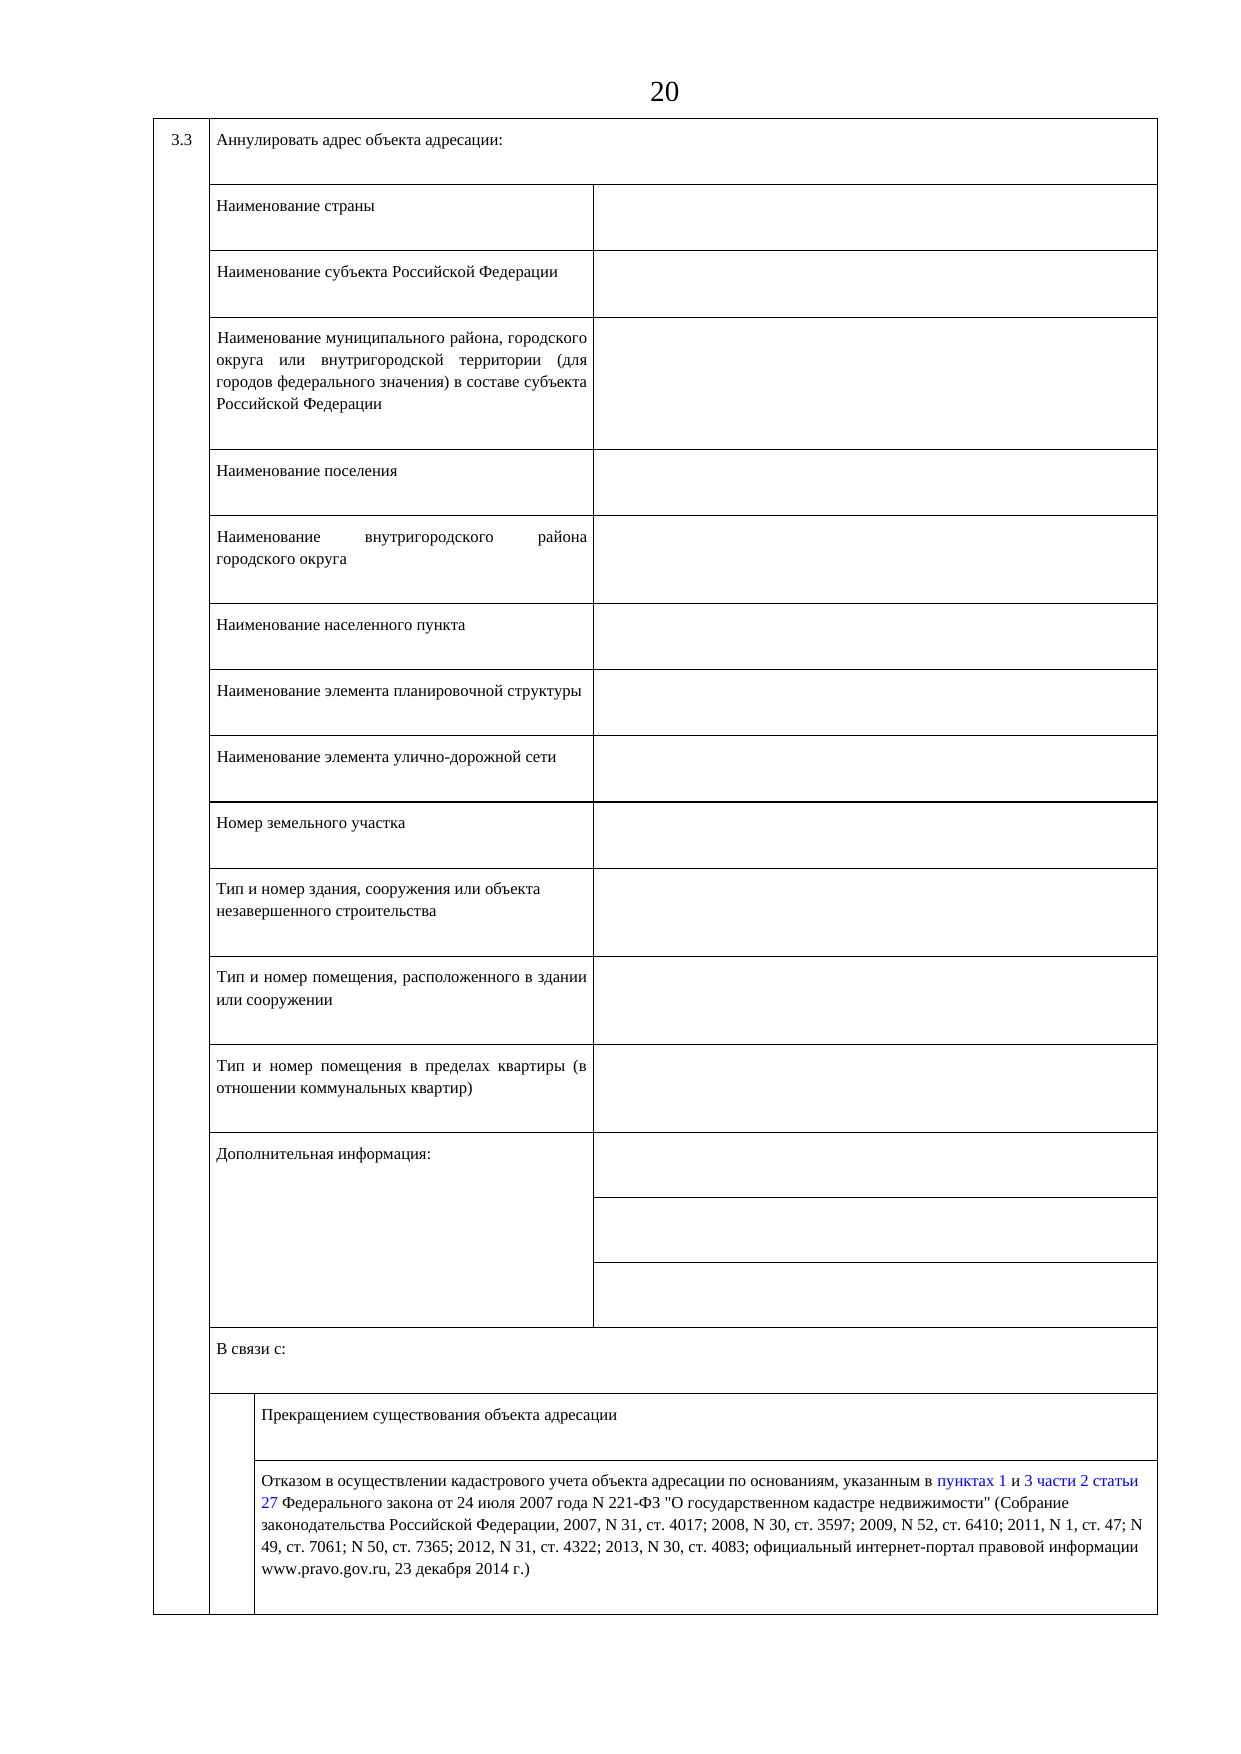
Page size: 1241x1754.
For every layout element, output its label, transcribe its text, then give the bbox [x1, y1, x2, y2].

table_cell [594, 185, 1157, 250]
table_cell [594, 869, 1157, 956]
table_cell 3.3 [154, 119, 209, 1613]
table_cell Номер земельного участка [210, 803, 593, 867]
table_cell [594, 604, 1157, 669]
table_cell Аннулировать адрес объекта адресации: [210, 119, 1157, 184]
table_cell [594, 670, 1157, 735]
table_cell [594, 516, 1157, 603]
table_cell Наименование населенного пункта [210, 604, 593, 669]
table_cell [594, 1133, 1157, 1197]
table_cell [594, 318, 1157, 449]
table_cell Наименование муниципального района, городского округа или внутригородской территории (для городов федерального значения) в составе субъекта Российской Федерации [210, 318, 593, 449]
table_cell Наименование внутригородского района городского округа [210, 516, 593, 603]
table_cell Дополнительная информация: [210, 1133, 593, 1327]
table_cell [594, 736, 1157, 801]
table_cell Наименование поселения [210, 450, 593, 515]
table_cell [594, 803, 1157, 867]
table_cell Тип и номер здания, сооружения или объекта незавершенного строительства [210, 869, 593, 956]
table_cell [594, 1198, 1157, 1262]
table_cell Тип и номер помещения в пределах квартиры (в отношении коммунальных квартир) [210, 1045, 593, 1132]
table_cell В связи с: [210, 1328, 1157, 1393]
table_cell [594, 251, 1157, 317]
table_cell [594, 1263, 1157, 1327]
table_cell [594, 957, 1157, 1044]
table_cell Тип и номер помещения, расположенного в здании или сооружении [210, 957, 593, 1044]
table_cell [210, 1394, 254, 1613]
table_cell [594, 450, 1157, 515]
table_cell Наименование элемента улично-дорожной сети [210, 736, 593, 801]
table_cell Наименование субъекта Российской Федерации [210, 251, 593, 317]
table_cell Наименование страны [210, 185, 593, 250]
table_cell Прекращением существования объекта адресации [255, 1394, 1157, 1459]
table_cell Наименование элемента планировочной структуры [210, 670, 593, 735]
table_cell [594, 1045, 1157, 1132]
table_cell Отказом в осуществлении кадастрового учета объекта адресации по основаниям, указанным в пунктах 1 и 3 части 2 статьи 27 Федерального закона от 24 июля 2007 года N 221-ФЗ "О государственном кадастре недвижимости" (Собрание законодательства Российской Федерации, 2007, N 31, ст. 4017; 2008, N 30, ст. 3597; 2009, N 52, ст. 6410; 2011, N 1, ст. 47; N 49, ст. 7061; N 50, ст. 7365; 2012, N 31, ст. 4322; 2013, N 30, ст. 4083; официальный интернет-портал правовой информации www.pravo.gov.ru, 23 декабря 2014 г.) [255, 1461, 1157, 1613]
